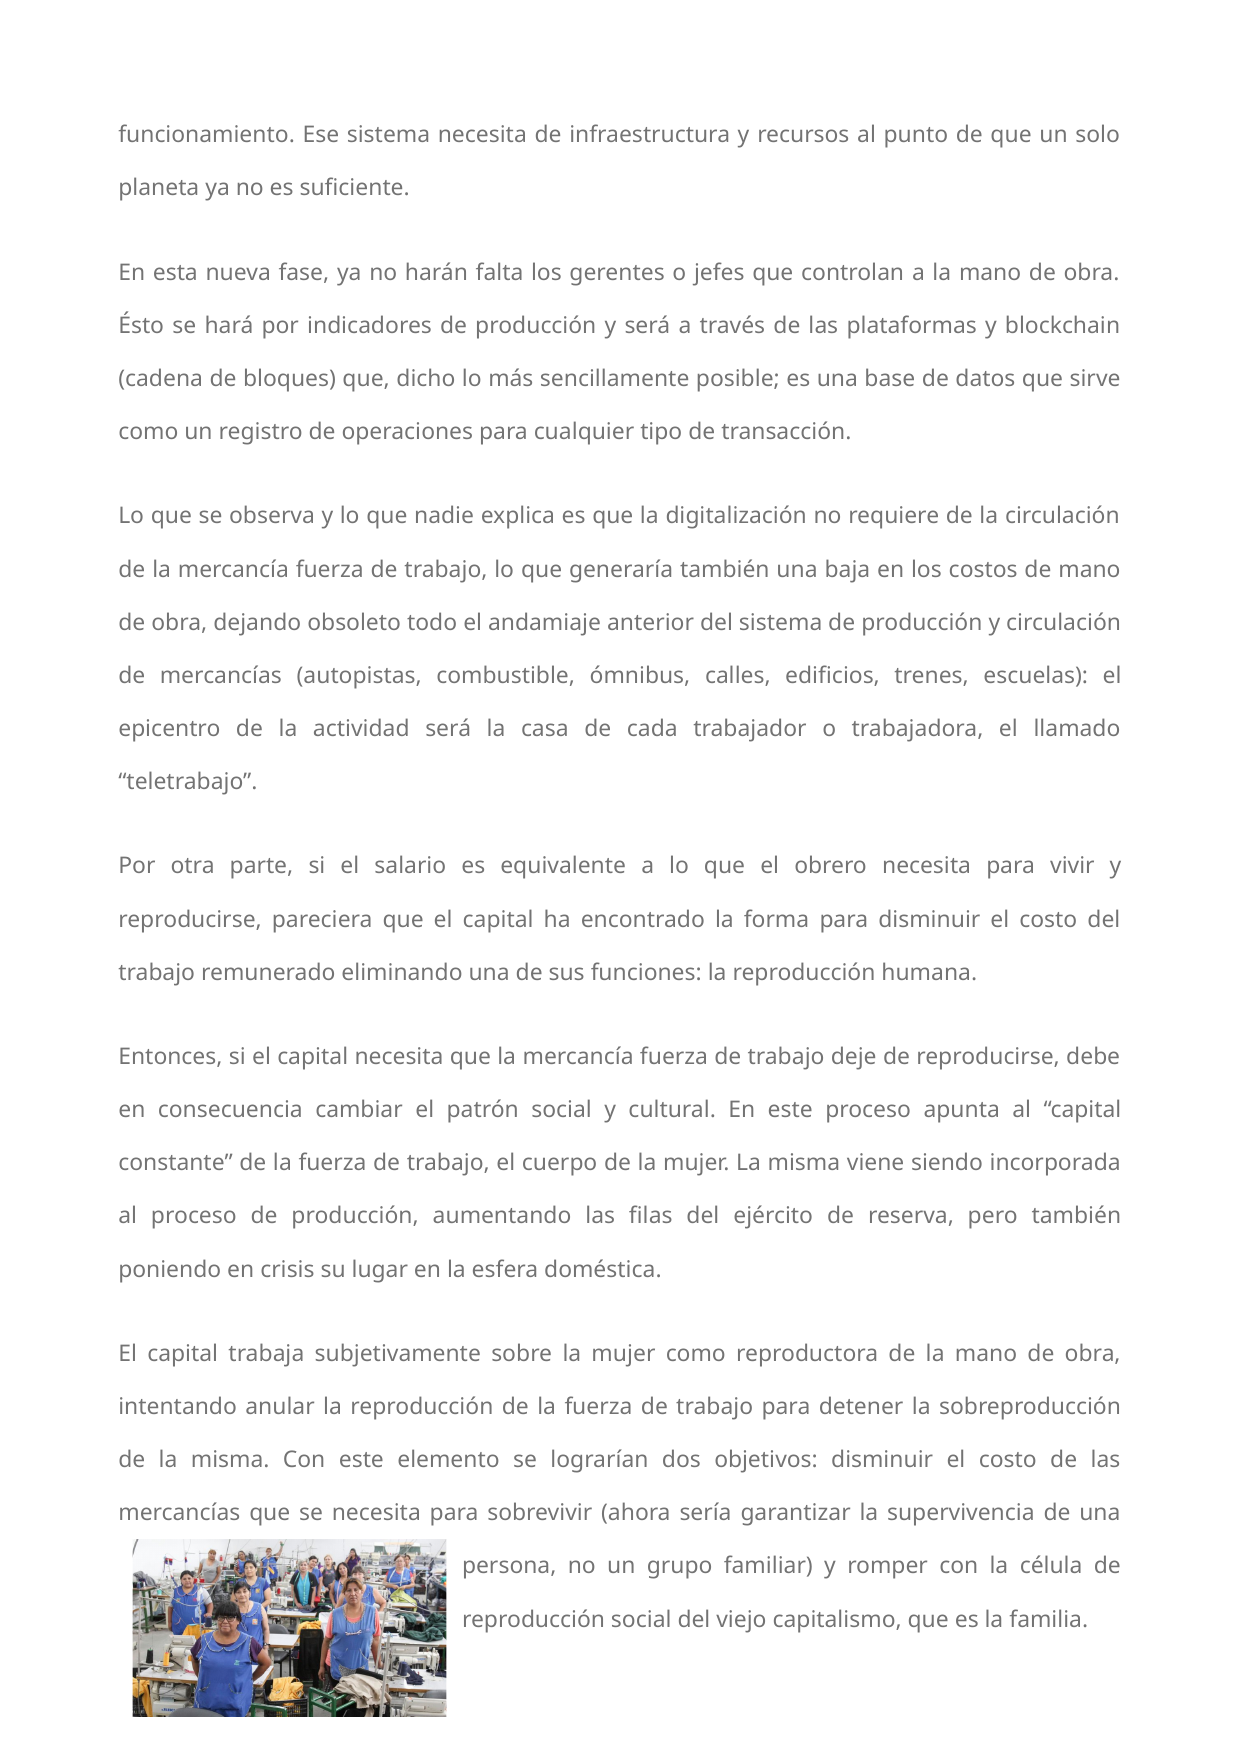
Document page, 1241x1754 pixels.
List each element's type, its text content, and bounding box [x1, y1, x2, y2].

text Entonces, si el capital necesita que la mercancía fuerza de trabajo deje de reproducirse, debe en consecuencia cambiar el patrón social y cultural. En este proceso apunta al “capital constante” de la fuerza de trabajo, el cuerpo de la mujer. La misma viene siendo incorporada al proceso de producción, aumentando las filas del ejército de reserva, pero también poniendo en crisis su lugar en la esfera doméstica. [118, 1040, 1122, 1284]
text Lo que se observa y lo que nadie explica es que la digitalización no requiere de la circulación de la mercancía fuerza de trabajo, lo que generaría también una baja en los costos de mano de obra, dejando obsoleto todo el andamiaje anterior del sistema de producción y circulación de mercancías (autopistas, combustible, ómnibus, calles, edificios, trenes, escuelas): el epicentro de la actividad será la casa de cada trabajador o trabajadora, el llamado “teletrabajo”. [118, 499, 1122, 796]
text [118, 118, 1122, 202]
text En esta nueva fase, ya no harán falta los gerentes o jefes que controlan a la mano de obra. Ésto se hará por indicadores de producción y será a través de las plataformas y blockchain (cadena de bloques) que, dicho lo más sencillamente posible; es una base de datos que sirve como un registro de operaciones para cualquier tipo de transacción. [118, 256, 1122, 446]
picture [132, 1539, 447, 1717]
text El capital trabaja subjetivamente sobre la mujer como reproductora de la mano de obra, intentando anular la reproducción de la fuerza de trabajo para detener la sobreproducción de la misma. Con este elemento se lograrían dos objetivos: disminuir el costo de las mercancías que se necesita para sobrevivir (ahora sería garantizar la supervivencia de una persona, no un grupo familiar) y romper con la célula de reproducción social del viejo capitalismo, que es la familia. [118, 1337, 1122, 1634]
text Por otra parte, si el salario es equivalente a lo que el obrero necesita para vivir y reproducirse, pareciera que el capital ha encontrado la forma para disminuir el costo del trabajo remunerado eliminando una de sus funciones: la reproducción humana. [118, 849, 1122, 987]
